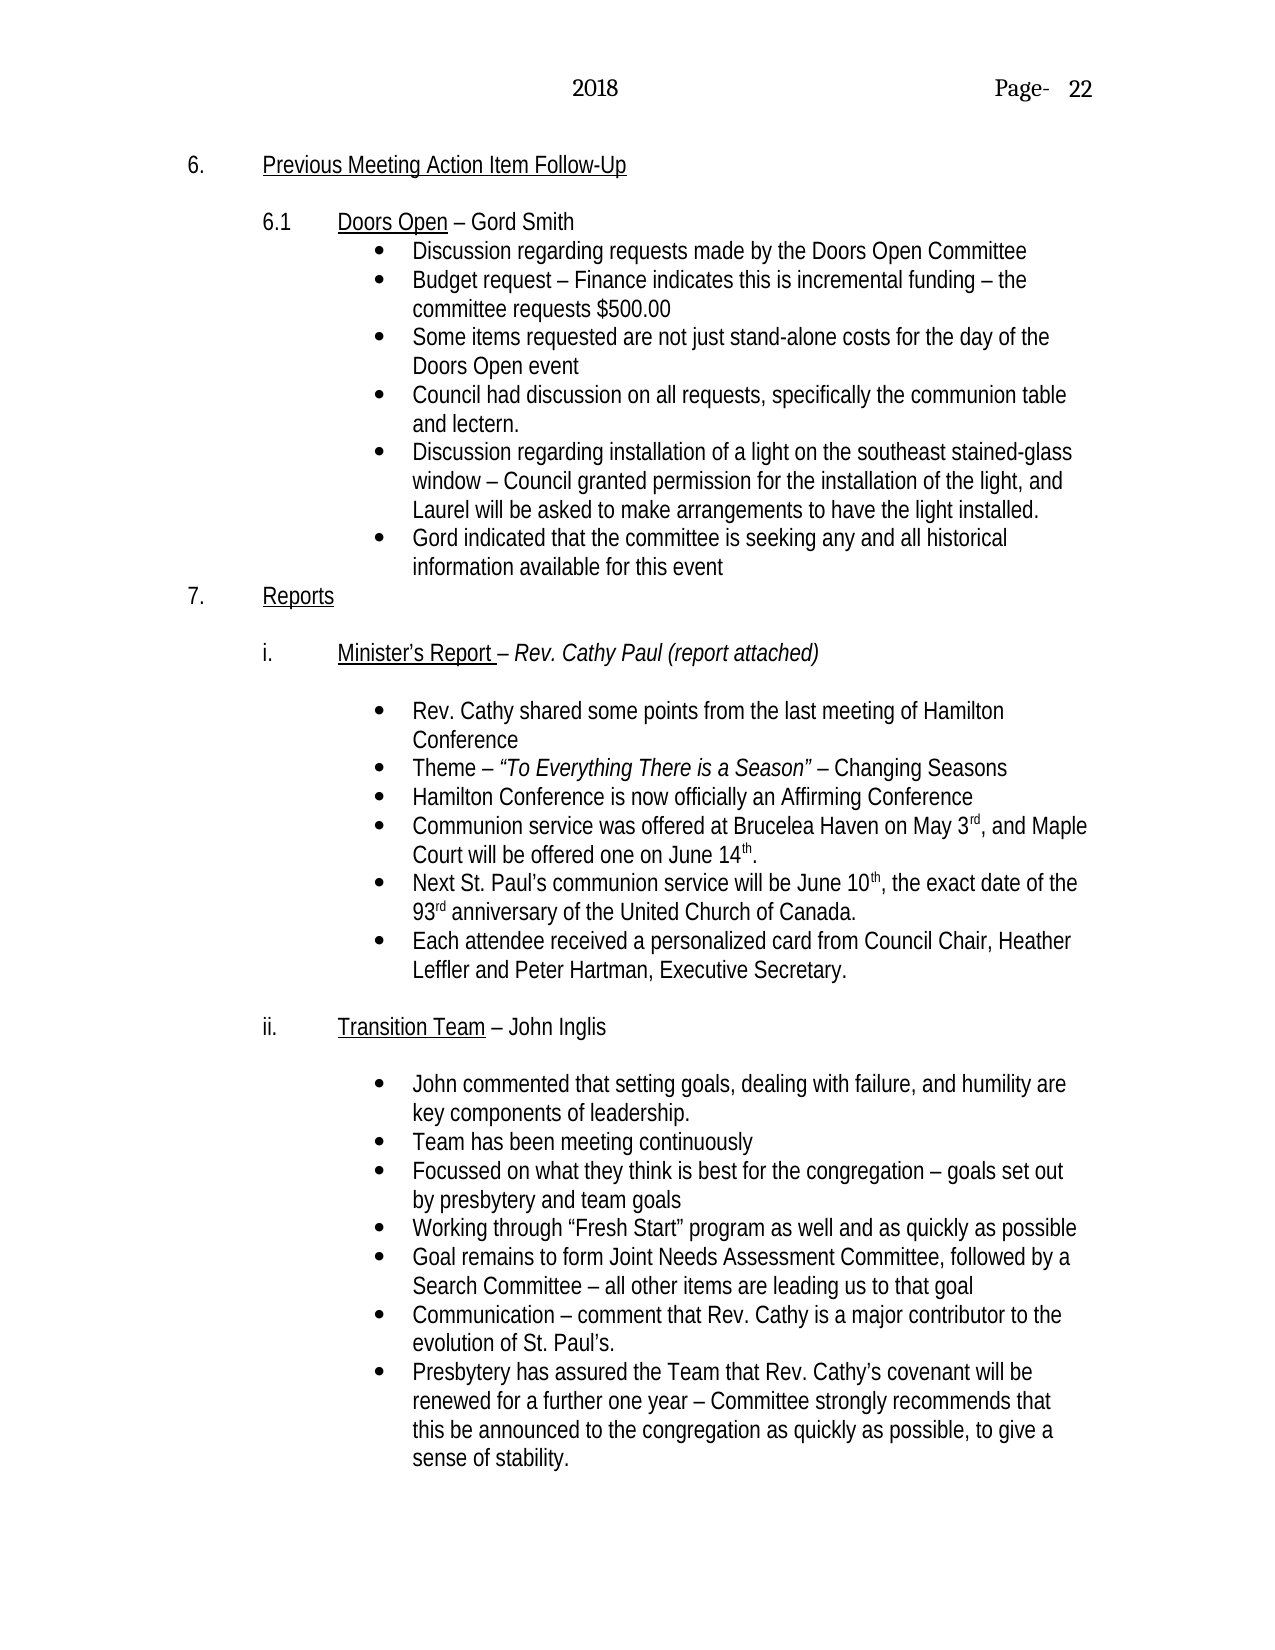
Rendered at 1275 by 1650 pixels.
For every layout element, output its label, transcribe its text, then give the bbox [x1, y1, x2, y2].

list Team has been meeting continuously [375, 1127, 1087, 1156]
list Budget request – Finance indicates this is incremental funding – the committee requests $500.00 [375, 265, 1087, 322]
list Theme – “To Everything There is a Season” – Changing Seasons [375, 753, 1087, 782]
list Next St. Paul’s communion service will be June 10th, the exact date of the 93rd anniversary of the United Church of Canada. [375, 868, 1087, 926]
text 7. Reports [187, 581, 1087, 609]
text ii. Transition Team – John Inglis [262, 1012, 1087, 1041]
list Each attendee received a personalized card from Council Chair, Heather Leffler and Peter Hartman, Executive Secretary. [375, 926, 1087, 983]
list Goal remains to form Joint Needs Assessment Committee, followed by a Search Committee – all other items are leading us to that goal [375, 1242, 1087, 1299]
list Rev. Cathy shared some points from the last meeting of Hamilton Conference [375, 696, 1087, 753]
list Presbytery has assured the Team that Rev. Cathy’s covenant will be renewed for a further one year – Committee strongly recommends that this be announced to the congregation as quickly as possible, to give a sense of stability. [375, 1357, 1087, 1472]
text 6.1 Doors Open – Gord Smith [187, 207, 1087, 236]
list Discussion regarding requests made by the Doors Open Committee [375, 236, 1087, 265]
list Communication – comment that Rev. Cathy is a major contributor to the evolution of St. Paul’s. [375, 1299, 1087, 1357]
list John commented that setting goals, dealing with failure, and humility are key components of leadership. [375, 1069, 1087, 1127]
list Communion service was offered at Brucelea Haven on May 3rd, and Maple Court will be offered one on June 14th. [375, 811, 1087, 868]
list Hamilton Conference is now officially an Affirming Conference [375, 782, 1087, 811]
list Council had discussion on all requests, specifically the communion table and lectern. [375, 380, 1087, 437]
text 6. Previous Meeting Action Item Follow-Up [187, 150, 1087, 179]
list Working through “Fresh Start” program as well and as quickly as possible [375, 1213, 1087, 1242]
list Gord indicated that the committee is seeking any and all historical information available for this event [375, 523, 1087, 581]
list Discussion regarding installation of a light on the southeast stained-glass window – Council granted permission for the installation of the light, and Laurel will be asked to make arrangements to have the light installed. [375, 437, 1087, 523]
text i. Minister’s Report – Rev. Cathy Paul (report attached) [187, 638, 1087, 667]
list Focussed on what they think is best for the congregation – goals set out by presbytery and team goals [375, 1156, 1087, 1213]
list Some items requested are not just stand-alone costs for the day of the Doors Open event [375, 322, 1087, 380]
